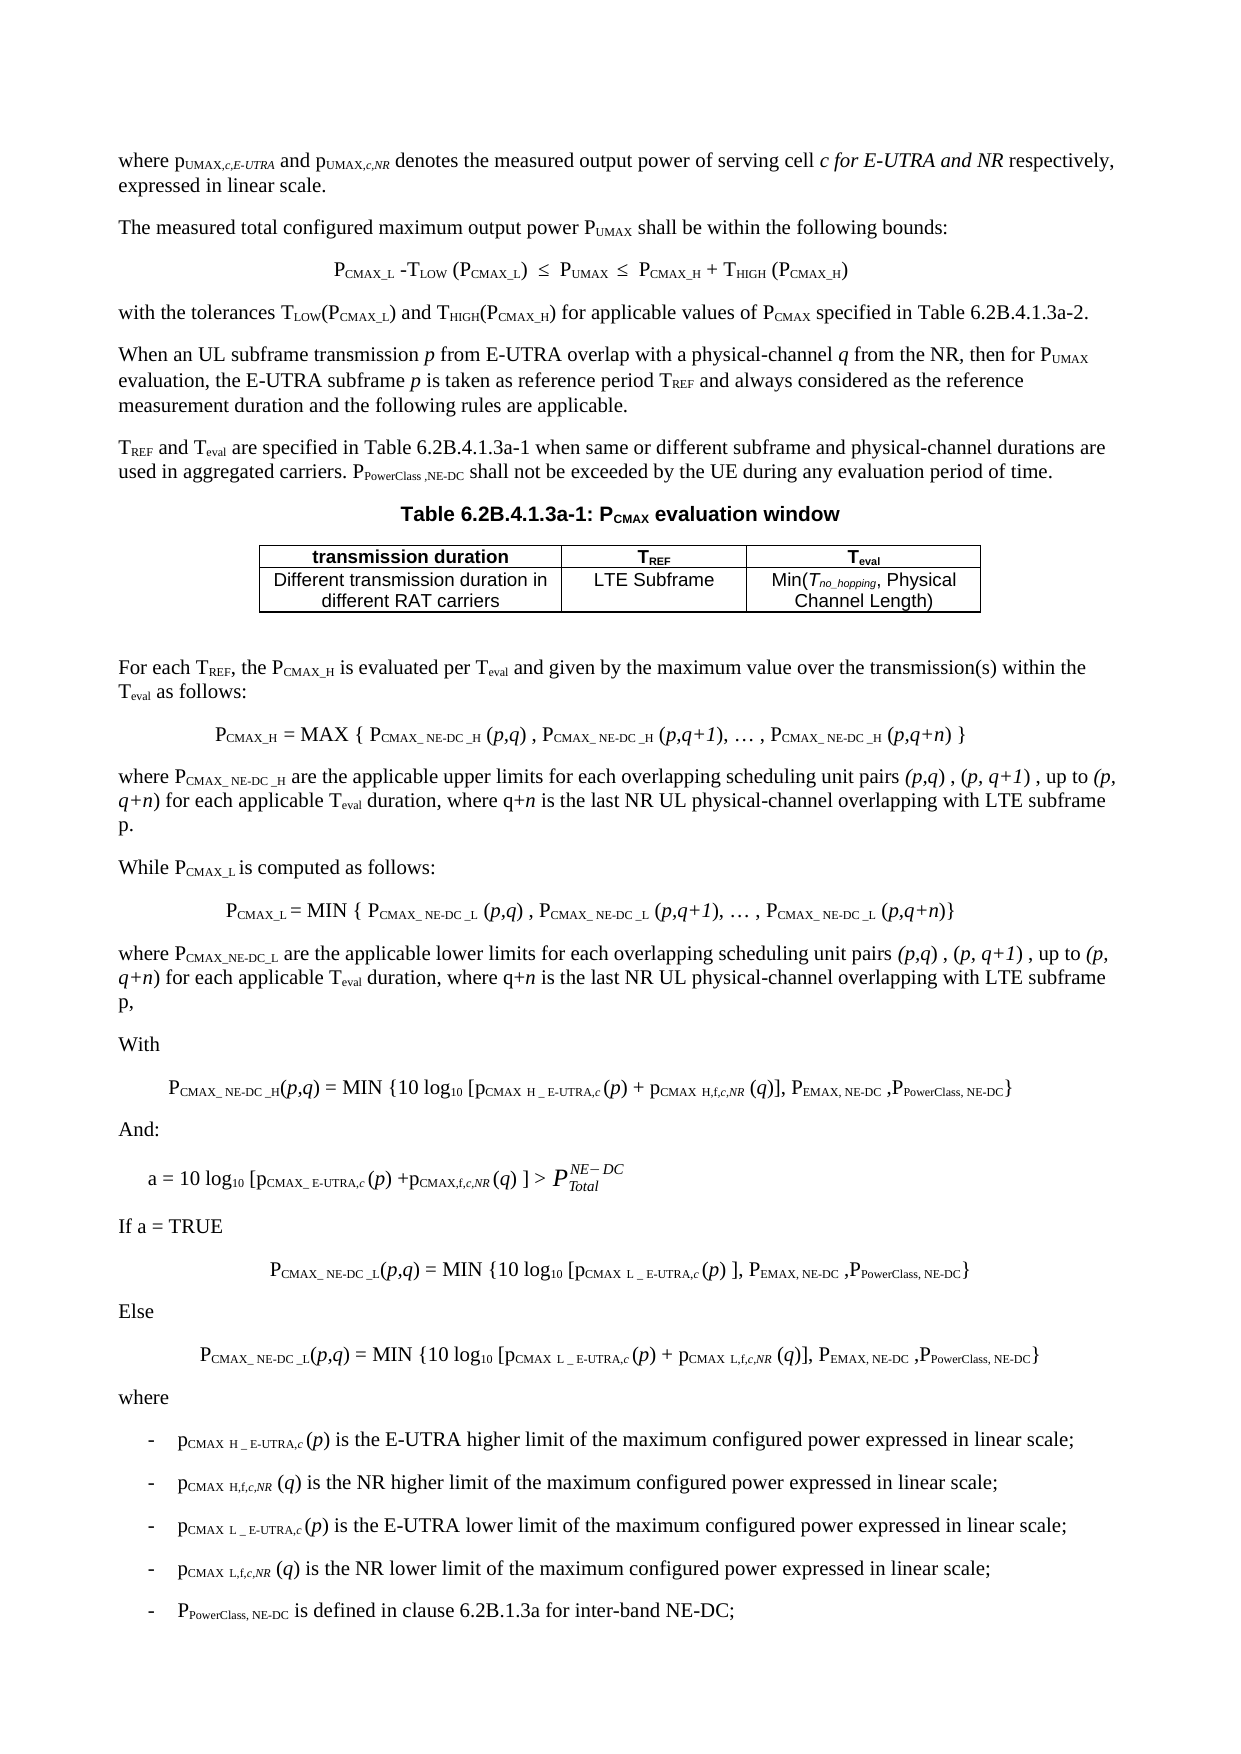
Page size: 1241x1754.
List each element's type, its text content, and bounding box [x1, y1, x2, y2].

text - pCMAX H,f,c,NR (q) is the NR higher limit of the maximum configured power expressed in linear scale; [148, 1470, 1122, 1494]
text For each TREF, the PCMAX_H is evaluated per Teval and given by the maximum value over the transmission(s) within the Teval as follows: [118, 654, 1122, 703]
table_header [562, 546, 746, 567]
text - pCMAX L _ E-UTRA,c (p) is the E-UTRA lower limit of the maximum configured power expressed in linear scale; [148, 1513, 1122, 1537]
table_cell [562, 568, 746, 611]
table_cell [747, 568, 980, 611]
text TREF and Teval are specified in Table 6.2B.4.1.3a-1 when same or different subframe and physical-channel durations are used in aggregated carriers. PPowerClass ,NE-DC shall not be exceeded by the UE during any evaluation period of time. [118, 435, 1122, 483]
text PCMAX_L = MIN { PCMAX_ NE-DC _L (p,q) , PCMAX_ NE-DC _L (p,q+1), … , PCMAX_ NE-DC _L (p,q+n)} [118, 898, 1122, 922]
text PCMAX_ NE-DC _L(p,q) = MIN {10 log10 [pCMAX L _ E-UTRA,c (p) + pCMAX L,f,c,NR (q)], PEMAX, NE-DC ,PPowerClass, NE-DC} [118, 1342, 1122, 1366]
text Else [118, 1299, 1122, 1323]
text The measured total configured maximum output power PUMAX shall be within the following bounds: [118, 215, 1122, 239]
text And: [118, 1117, 1122, 1141]
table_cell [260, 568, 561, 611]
text where [118, 1385, 1122, 1409]
text PCMAX_ NE-DC _L(p,q) = MIN {10 log10 [pCMAX L _ E-UTRA,c (p) ], PEMAX, NE-DC ,PPowerClass, NE-DC} [118, 1257, 1122, 1281]
text When an UL subframe transmission p from E-UTRA overlap with a physical-channel q from the NR, then for PUMAX evaluation, the E-UTRA subframe p is taken as reference period TREF and always considered as the reference measurement duration and the following rules are applicable. [118, 342, 1122, 417]
text where PCMAX_ NE-DC _H are the applicable upper limits for each overlapping scheduling unit pairs (p,q) , (p, q+1) , up to (p, q+n) for each applicable Teval duration, where q+n is the last NR UL physical-channel overlapping with LTE subframe p. [118, 764, 1122, 836]
text - PPowerClass, NE-DC is defined in clause 6.2B.1.3a for inter-band NE-DC; [148, 1598, 1122, 1622]
text PCMAX_L -TLOW (PCMAX_L) ≤ PUMAX ≤ PCMAX_H + THIGH (PCMAX_H) [118, 257, 1122, 281]
text - pCMAX L,f,c,NR (q) is the NR lower limit of the maximum configured power expressed in linear scale; [148, 1556, 1122, 1580]
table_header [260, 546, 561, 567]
text With [118, 1032, 1122, 1056]
text If a = TRUE [118, 1214, 1122, 1238]
text Table 6.2B.4.1.3a-1: PCMAX evaluation window [118, 502, 1122, 526]
text While PCMAX_L is computed as follows: [118, 855, 1122, 879]
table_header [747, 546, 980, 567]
text where PCMAX_NE-DC_L are the applicable lower limits for each overlapping scheduling unit pairs (p,q) , (p, q+1) , up to (p, q+n) for each applicable Teval duration, where q+n is the last NR UL physical-channel overlapping with LTE subframe p, [118, 941, 1122, 1013]
text - pCMAX H _ E-UTRA,c (p) is the E-UTRA higher limit of the maximum configured power expressed in linear scale; [148, 1427, 1122, 1451]
text with the tolerances TLOW(PCMAX_L) and THIGH(PCMAX_H) for applicable values of PCMAX specified in Table 6.2B.4.1.3a-2. [118, 300, 1122, 324]
text PCMAX_H = MAX { PCMAX_ NE-DC _H (p,q) , PCMAX_ NE-DC _H (p,q+1), … , PCMAX_ NE-DC _H (p,q+n) } [118, 721, 1122, 746]
text a = 10 log10 [pCMAX_ E-UTRA,c (p) +pCMAX,f,c,NR (q) ] > [118, 1160, 1122, 1195]
text PCMAX_ NE-DC _H(p,q) = MIN {10 log10 [pCMAX H _ E-UTRA,c (p) + pCMAX H,f,c,NR (q)], PEMAX, NE-DC ,PPowerClass, NE-DC} [118, 1074, 1122, 1099]
text where pUMAX,c,E-UTRA and pUMAX,c,NR denotes the measured output power of serving cell c for E-UTRA and NR respectively, expressed in linear scale. [118, 148, 1122, 197]
